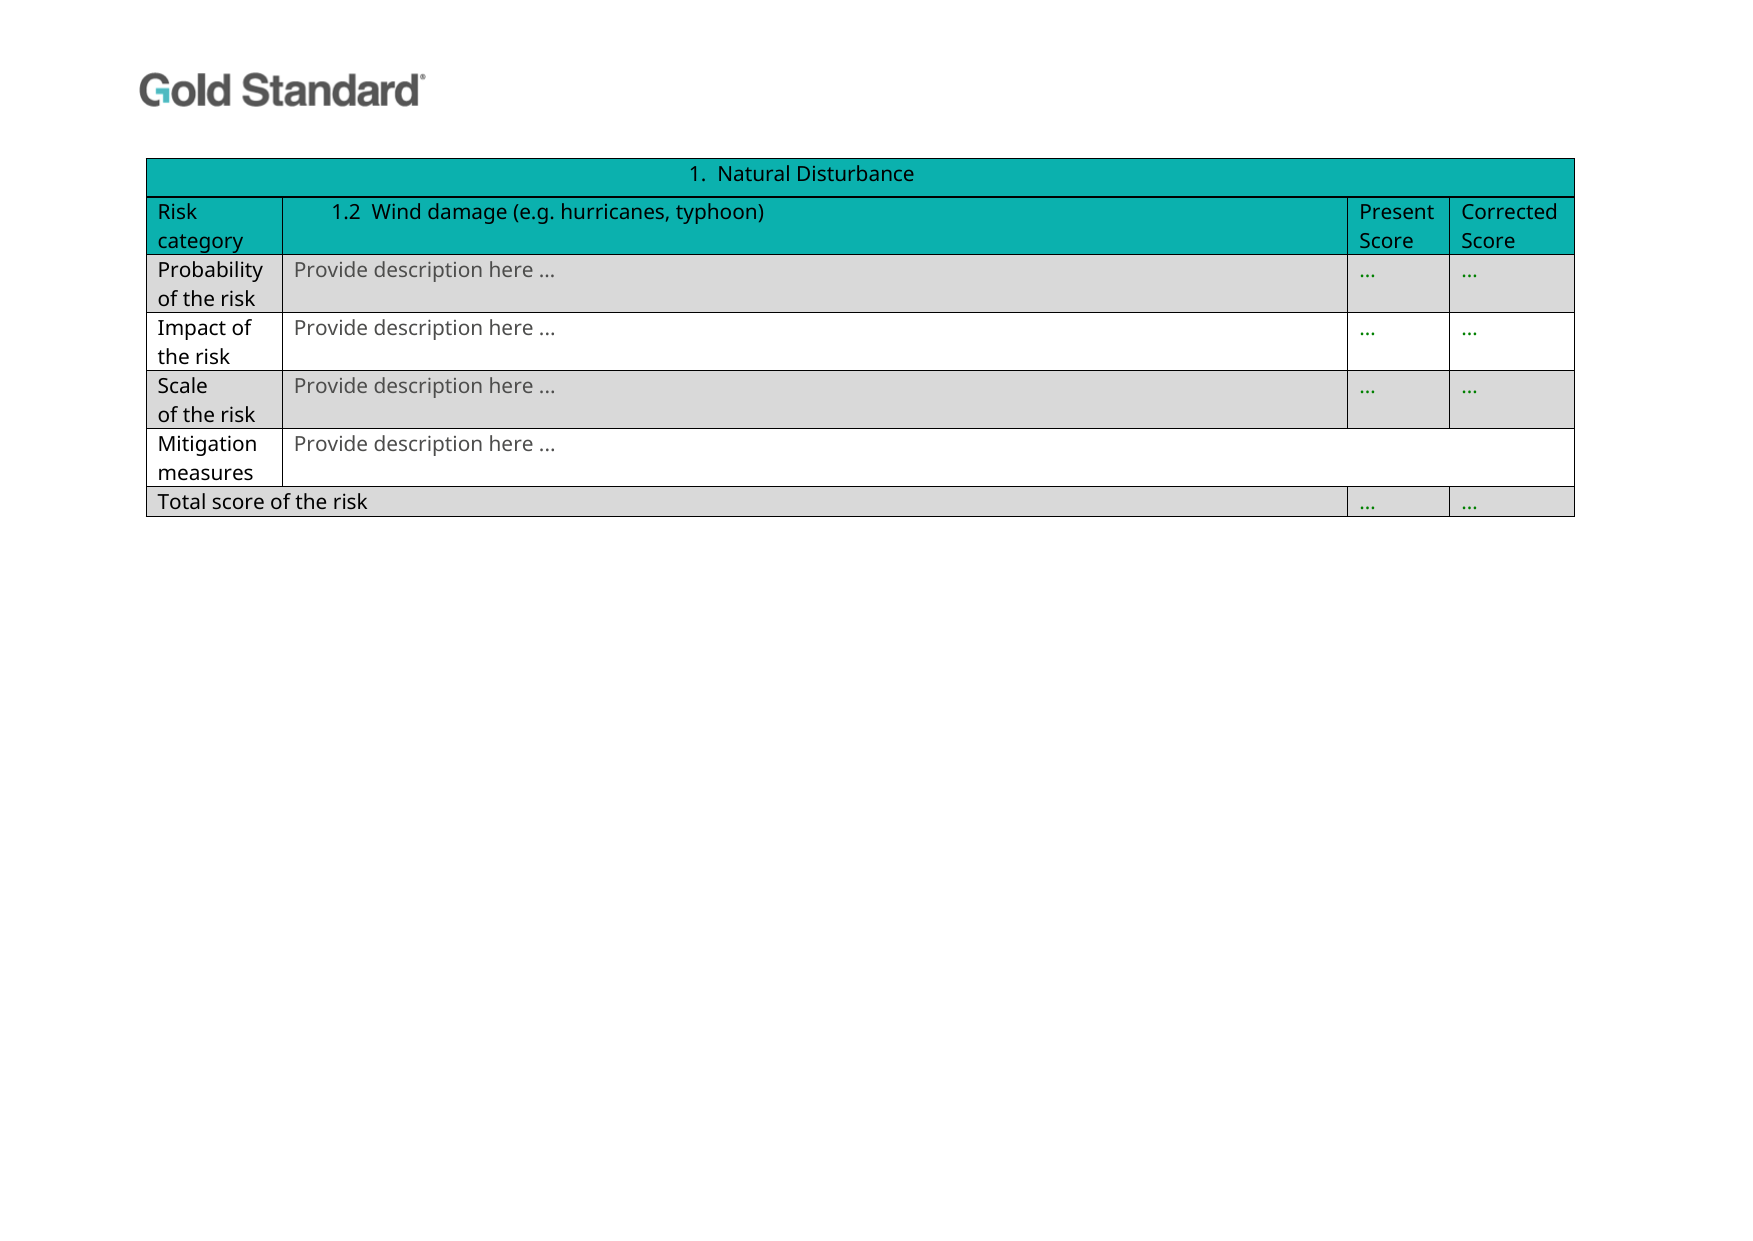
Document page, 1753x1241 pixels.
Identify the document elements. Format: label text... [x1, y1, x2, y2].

table_cell Provide description here … [283, 255, 1347, 312]
table_cell … [1348, 487, 1449, 516]
table_cell Impact of the risk [147, 313, 282, 370]
table_cell … [1450, 255, 1574, 312]
table_cell Risk category [147, 198, 282, 254]
table_cell Provide description here ... [283, 371, 1347, 428]
picture [132, 59, 433, 117]
table_cell 1.2 Wind damage (e.g. hurricanes, typhoon) [283, 198, 1347, 254]
table_cell … [1450, 313, 1574, 370]
table_cell Present Score [1348, 198, 1449, 254]
table_cell Scale of the risk [147, 371, 282, 428]
table_cell Corrected Score [1450, 198, 1574, 254]
table_cell Probability of the risk [147, 255, 282, 312]
table_cell … [1348, 371, 1449, 428]
table_cell … [1450, 371, 1574, 428]
table_header 1. Natural Disturbance [147, 159, 1574, 196]
table_cell … [1348, 313, 1449, 370]
table_cell … [1450, 487, 1574, 516]
table_cell Provide description here ... [283, 429, 1574, 486]
table_cell Mitigation measures [147, 429, 282, 486]
table_cell Total score of the risk [147, 487, 1347, 516]
table_cell … [1348, 255, 1449, 312]
table_cell Provide description here ... [283, 313, 1347, 370]
